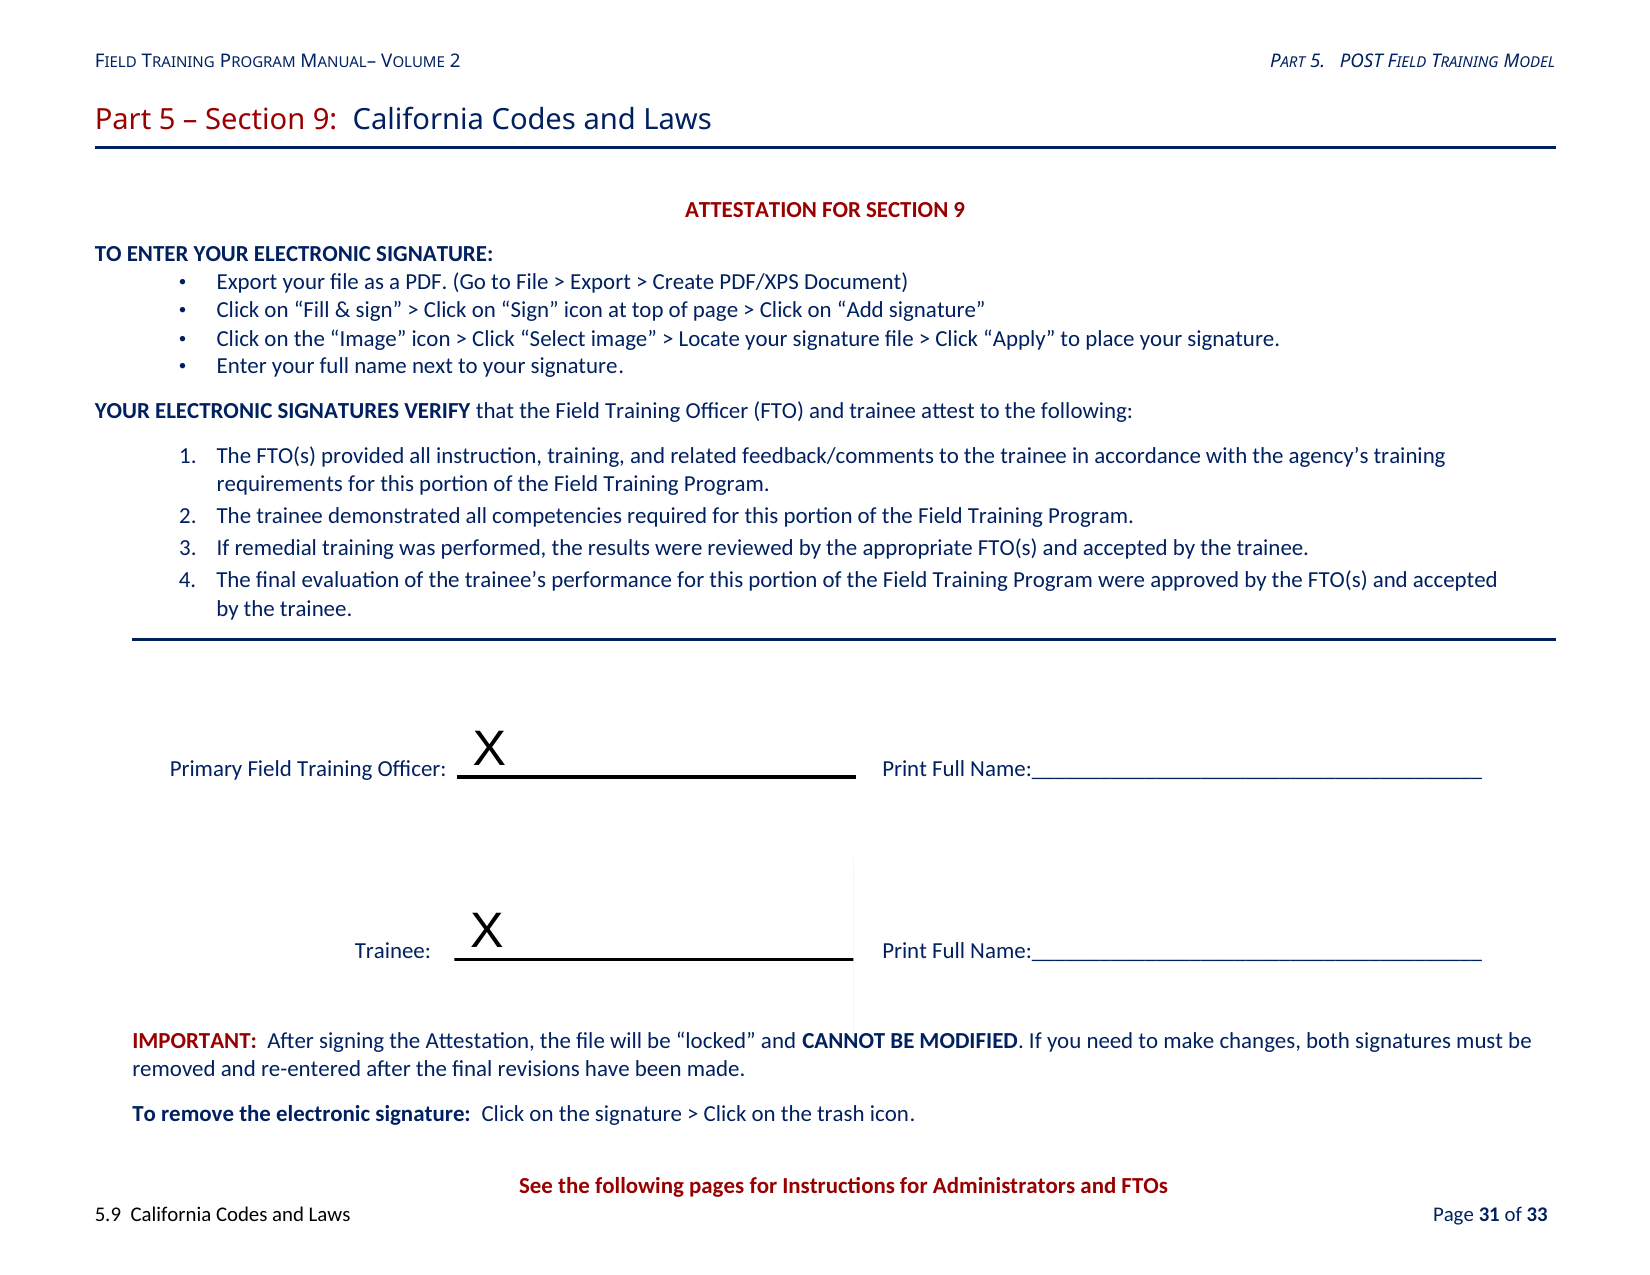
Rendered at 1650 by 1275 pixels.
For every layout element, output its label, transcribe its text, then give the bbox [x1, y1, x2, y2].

list Enter your full name next to your signature. [179, 352, 1556, 380]
list Click on the “Image” icon > Click “Select image” > Locate your signature file > Click “Apply” to place your signature. [179, 324, 1556, 352]
text To enter your electronic signature: [94, 239, 1556, 268]
text IMPORTANT: After signing the Attestation, the file will be “locked” and CANNOT BE MODIFIED. If you need to make changes, both signatures must be removed and re-entered after the final revisions have been made. [132, 1026, 1556, 1082]
subtitle ATTESTATION FOR SECTION 9 [94, 195, 1556, 223]
text 4. The final evaluation of the trainee’s performance for this portion of the Field Training Program were approved by the FTO(s) and accepted by the trainee. [178, 566, 1556, 622]
text Primary Field Training Officer: Print Full Name: [169, 754, 457, 782]
list Export your file as a PDF. (Go to File > Export > Create PDF/XPS Document) [179, 268, 1556, 296]
list Click on “Fill & sign” > Click on “Sign” icon at top of page > Click on “Add signature” [179, 296, 1556, 324]
text Part 5 – Section 9: California Codes and Laws [94, 98, 1556, 149]
text 3. If remedial training was performed, the results were reviewed by the appropriate FTO(s) and accepted by the trainee. [179, 533, 1556, 561]
text 2. The trainee demonstrated all competencies required for this portion of the Field Training Program. [179, 501, 1556, 529]
text YOUR ELECTRONIC SIGNATURES VERIFY that the Field Training Officer (FTO) and trainee attest to the following: [94, 396, 1556, 424]
text To remove the electronic signature: Click on the signature > Click on the trash icon. [132, 1099, 1556, 1127]
text Primary Field Training Officer: Print Full Name: [856, 754, 1556, 782]
text 1. The FTO(s) provided all instruction, training, and related feedback/comments to the trainee in accordance with the agency’s training requirements for this portion of the Field Training Program. [179, 441, 1556, 497]
text Trainee: Print Full Name: [169, 937, 1556, 965]
text See the following pages for Instructions for Administrators and FTOs [132, 1171, 1556, 1199]
